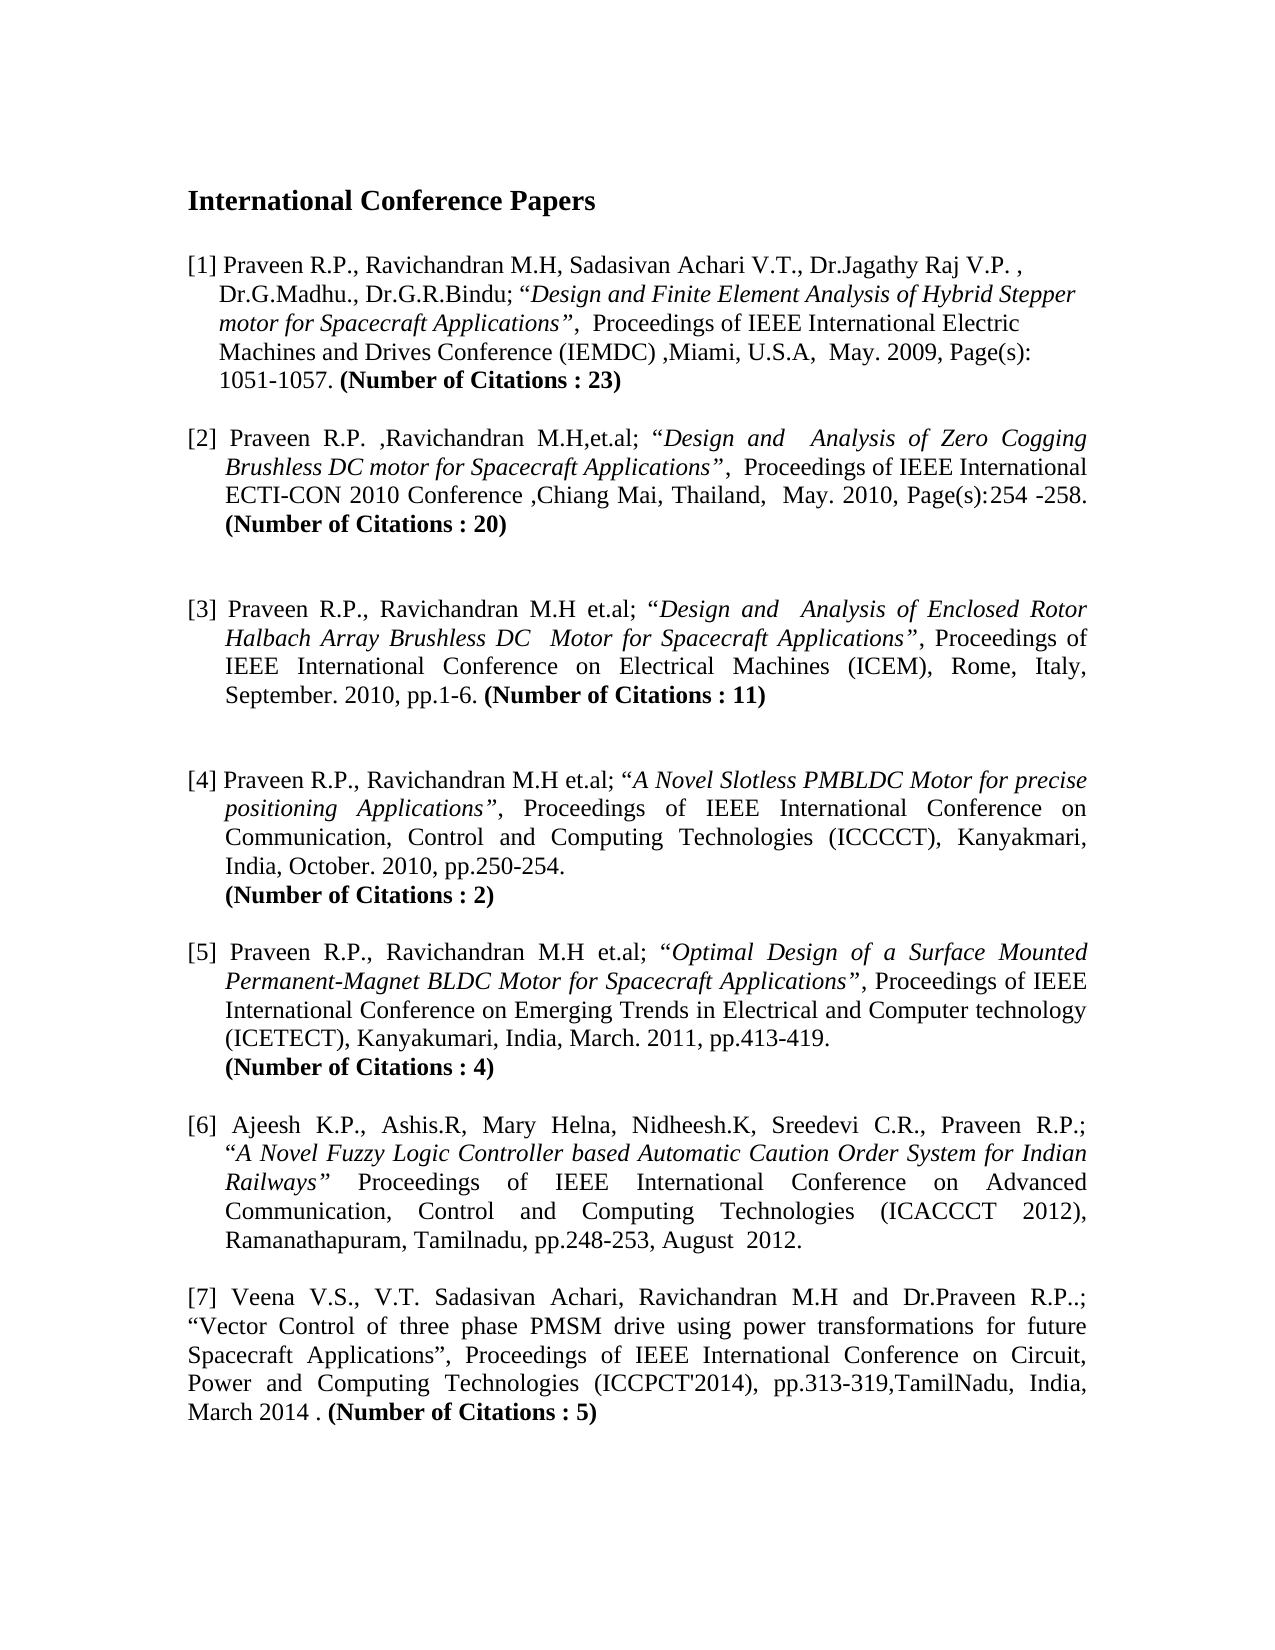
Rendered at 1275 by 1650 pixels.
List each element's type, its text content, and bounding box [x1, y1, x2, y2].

list Machines and Drives Conference (IEMDC) ,Miami, U.S.A, May. 2009, Page(s): [187, 337, 1087, 366]
list (Number of Citations : 4) [187, 1052, 1087, 1081]
list [4] Praveen R.P., Ravichandran M.H et.al; “A Novel Slotless PMBLDC Motor for precise positioning Applications”, Proceedings of IEEE International Conference on Communication, Control and Computing Technologies (ICCCCT), Kanyakmari, India, October. 2010, pp.250-254. [187, 765, 1087, 880]
list 1051-1057. (Number of Citations : 23) [187, 366, 1087, 394]
list [3] Praveen R.P., Ravichandran M.H et.al; “Design and Analysis of Enclosed Rotor Halbach Array Brushless DC Motor for Spacecraft Applications”, Proceedings of IEEE International Conference on Electrical Machines (ICEM), Rome, Italy, September. 2010, pp.1-6. (Number of Citations : 11) [187, 594, 1087, 709]
list motor for Spacecraft Applications”, Proceedings of IEEE International Electric [187, 308, 1087, 337]
list [2] Praveen R.P. ,Ravichandran M.H,et.al; “Design and Analysis of Zero Cogging Brushless DC motor for Spacecraft Applications”, Proceedings of IEEE International ECTI-CON 2010 Conference ,Chiang Mai, Thailand, May. 2010, Page(s):254 -258. (Number of Citations : 20) [187, 423, 1087, 538]
list (Number of Citations : 2) [187, 880, 1087, 908]
text [7] Veena V.S., V.T. Sadasivan Achari, Ravichandran M.H and Dr.Praveen R.P..; “Vector Control of three phase PMSM drive using power transformations for future Spacecraft Applications”, Proceedings of IEEE International Conference on Circuit, Power and Computing Technologies (ICCPCT'2014), pp.313-319,TamilNadu, India, March 2014 . (Number of Citations : 5) [187, 1282, 1087, 1426]
list [1] Praveen R.P., Ravichandran M.H, Sadasivan Achari V.T., Dr.Jagathy Raj V.P. , [187, 251, 1087, 279]
text International Conference Papers [187, 183, 1087, 217]
list [5] Praveen R.P., Ravichandran M.H et.al; “Optimal Design of a Surface Mounted Permanent-Magnet BLDC Motor for Spacecraft Applications”, Proceedings of IEEE International Conference on Emerging Trends in Electrical and Computer technology (ICETECT), Kanyakumari, India, March. 2011, pp.413-419. [187, 937, 1087, 1052]
list [6] Ajeesh K.P., Ashis.R, Mary Helna, Nidheesh.K, Sreedevi C.R., Praveen R.P.; “A Novel Fuzzy Logic Controller based Automatic Caution Order System for Indian Railways” Proceedings of IEEE International Conference on Advanced Communication, Control and Computing Technologies (ICACCCT 2012), Ramanathapuram, Tamilnadu, pp.248-253, August 2012. [187, 1110, 1087, 1253]
list Dr.G.Madhu., Dr.G.R.Bindu; “Design and Finite Element Analysis of Hybrid Stepper [187, 279, 1087, 308]
